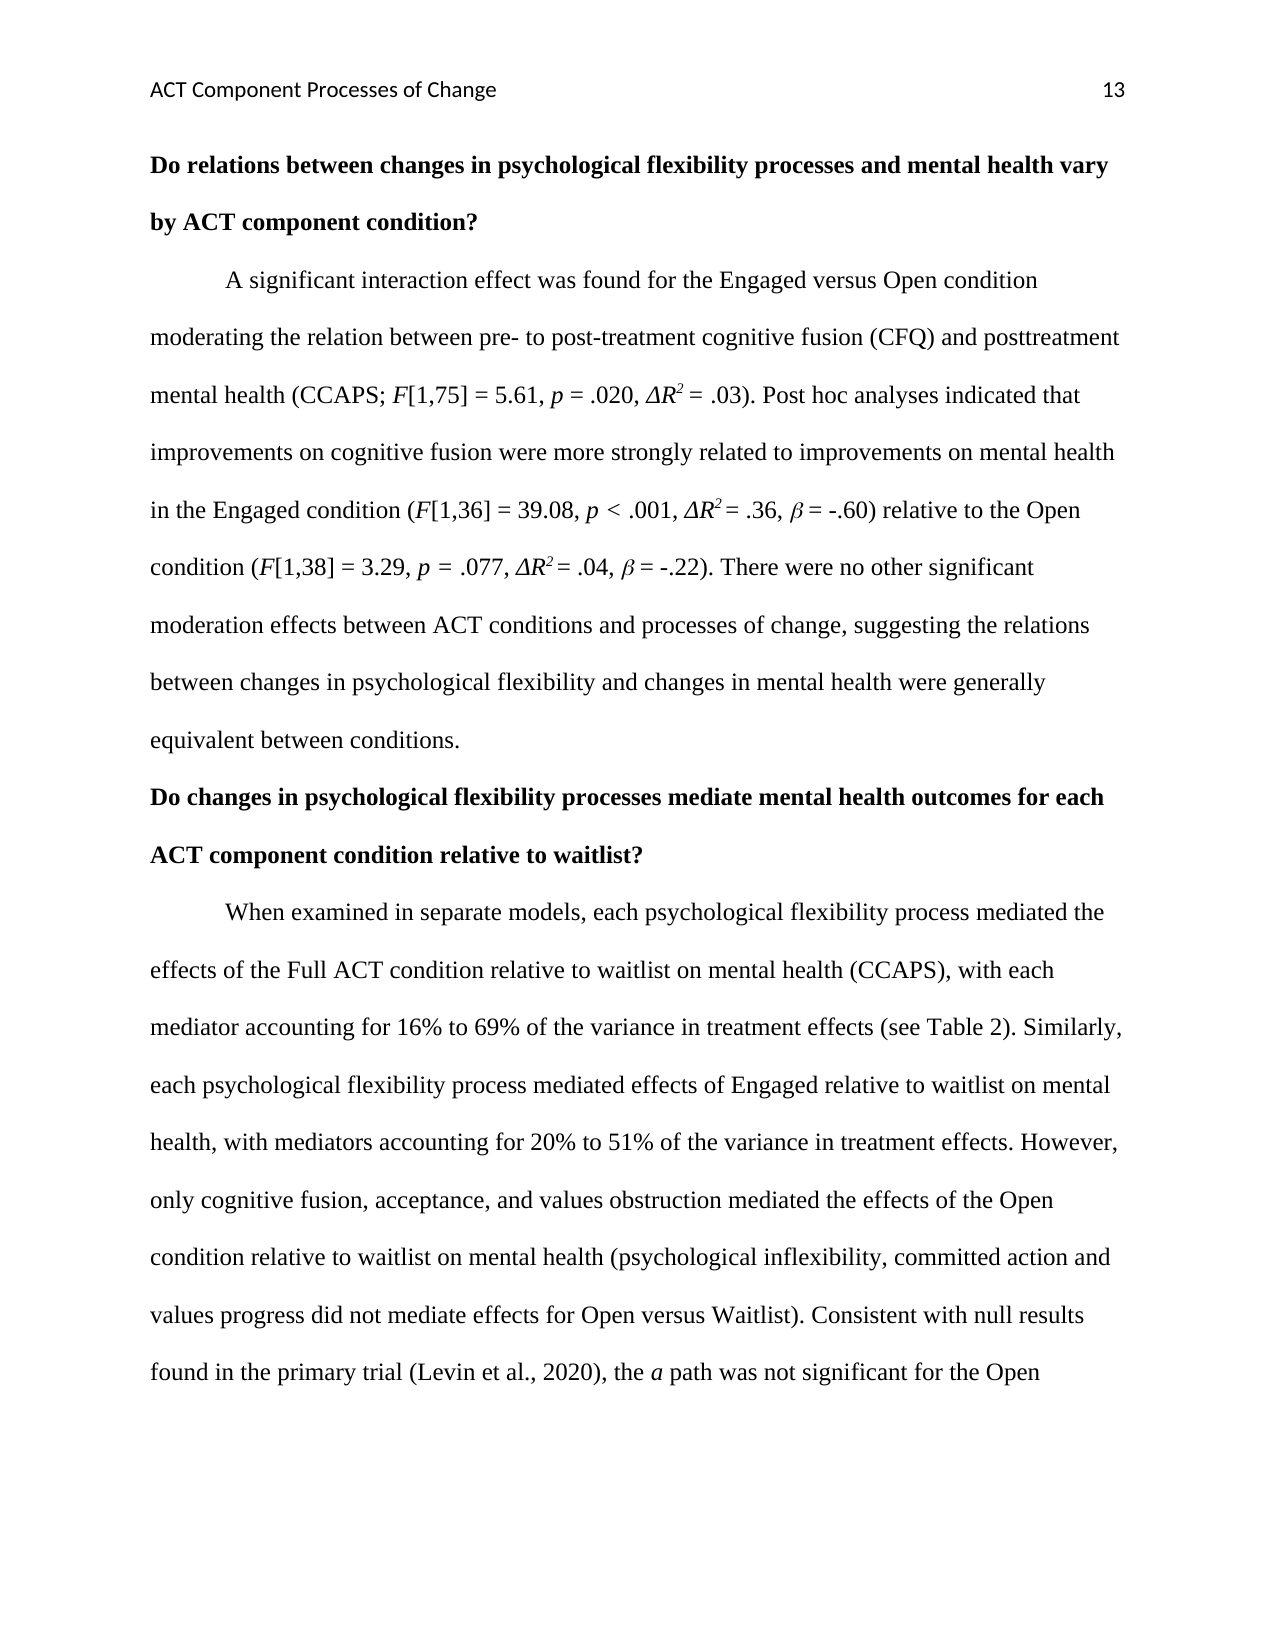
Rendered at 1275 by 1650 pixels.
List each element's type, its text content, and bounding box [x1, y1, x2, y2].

text A significant interaction effect was found for the Engaged versus Open condition moderating the relation between pre- to post-treatment cognitive fusion (CFQ) and posttreatment mental health (CCAPS; F[1,75] = 5.61, p = .020, ΔR2 = .03). Post hoc analyses indicated that improvements on cognitive fusion were more strongly related to improvements on mental health in the Engaged condition (F[1,36] = 39.08, p < .001, ΔR2 = .36,  = -.60) relative to the Open condition (F[1,38] = 3.29, p = .077, ΔR2 = .04,  = -.22). There were no other significant moderation effects between ACT conditions and processes of change, suggesting the relations between changes in psychological flexibility and changes in mental health were generally equivalent between conditions. [150, 265, 1125, 754]
text Do changes in psychological flexibility processes mediate mental health outcomes for each ACT component condition relative to waitlist? [150, 782, 1125, 869]
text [150, 897, 1125, 1386]
text Do relations between changes in psychological flexibility processes and mental health vary by ACT component condition? [150, 150, 1125, 236]
